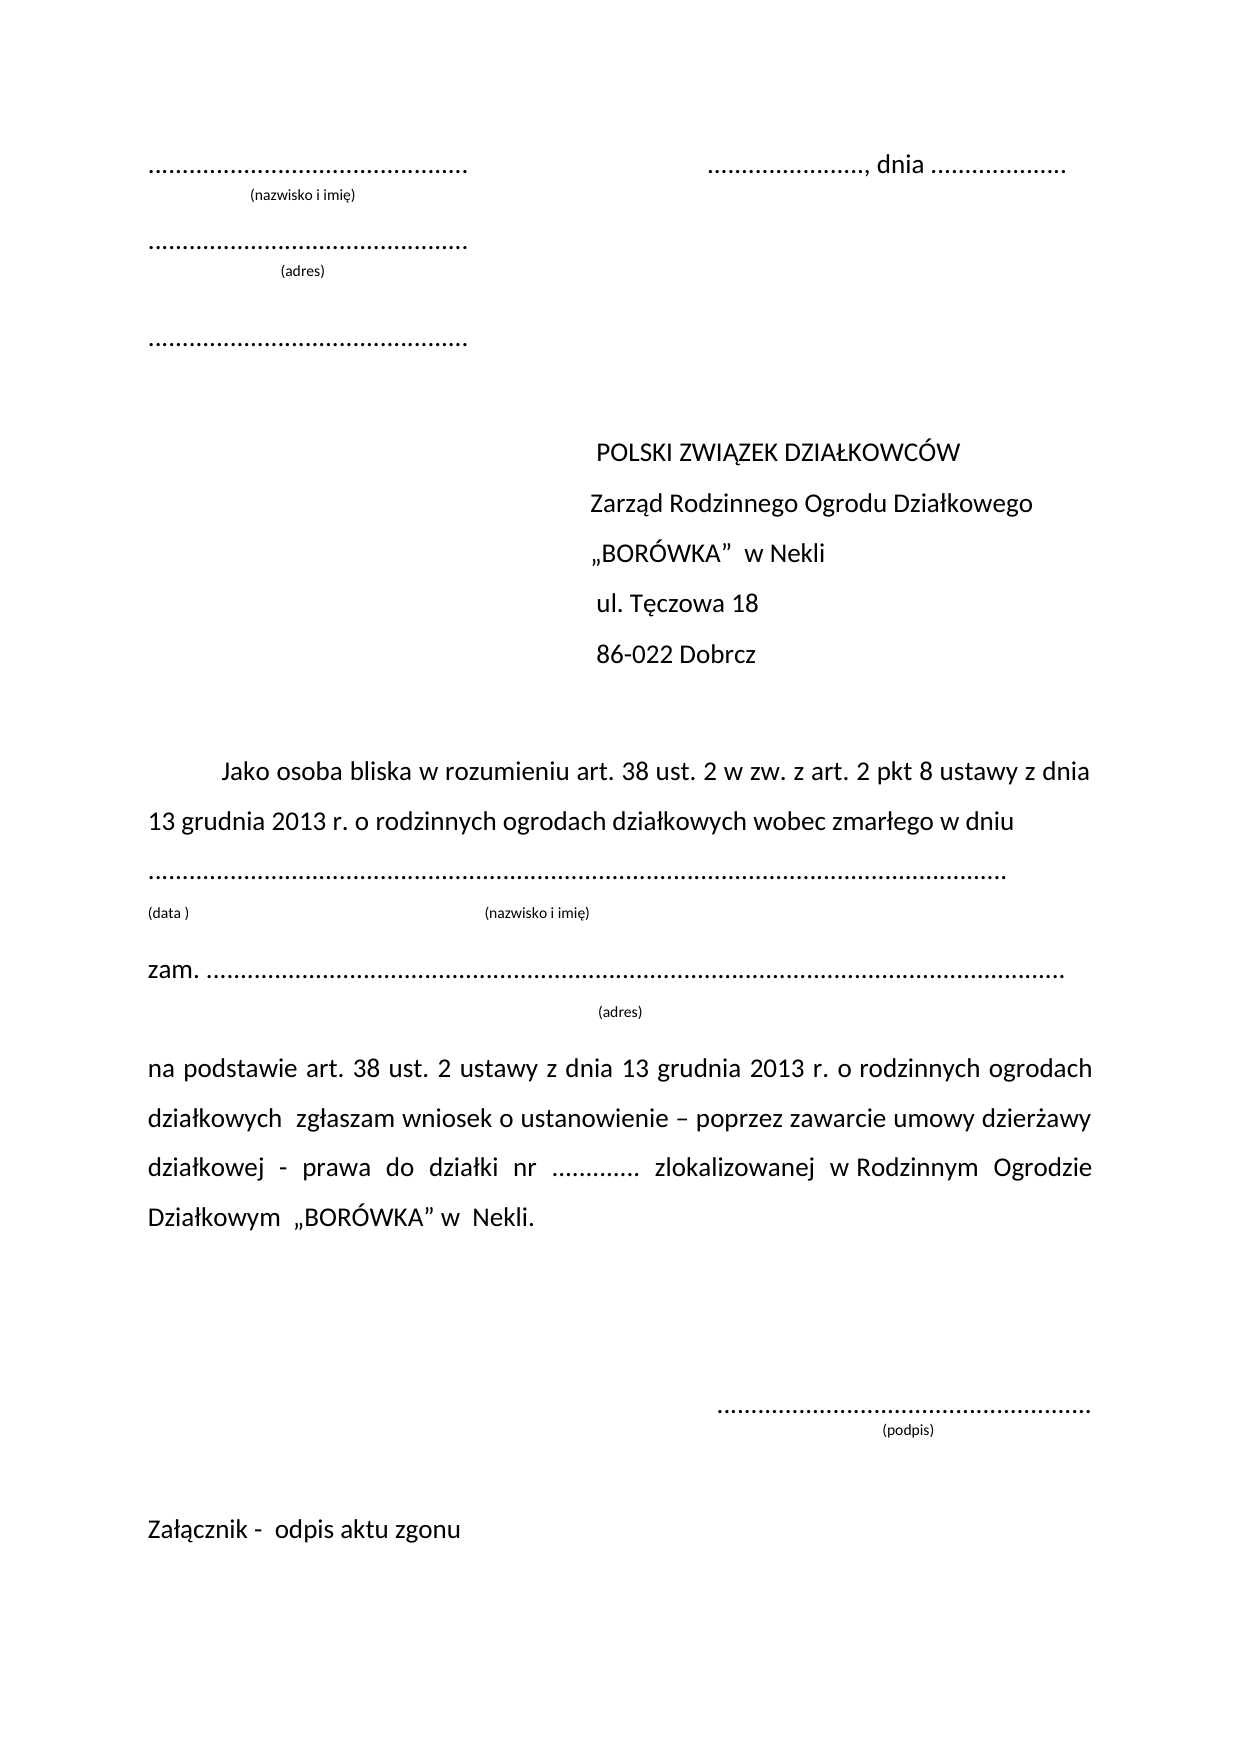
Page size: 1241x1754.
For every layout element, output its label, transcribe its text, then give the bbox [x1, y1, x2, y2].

text (adres) [148, 1002, 1093, 1035]
text (nazwisko i imię) [148, 186, 458, 218]
text „BORÓWKA” w Nekli [148, 536, 1093, 569]
text ............................................... ......................., dnia .................... [148, 148, 1093, 181]
text (podpis) [148, 1421, 1093, 1454]
text ul. Tęczowa 18 [148, 587, 1093, 620]
text (adres) [148, 261, 458, 294]
text 86-022 Dobrcz [148, 637, 1093, 670]
text zam. .............................................................................................................................. [148, 952, 1093, 986]
text (data ) (nazwisko i imię) [148, 903, 1093, 936]
text na podstawie art. 38 ust. 2 ustawy z dnia 13 grudnia 2013 r. o rodzinnych ogrodach działkowych zgłaszam wniosek o ustanowienie – poprzez zawarcie umowy dzierżawy działkowej - prawa do działki nr ............. zlokalizowanej w Rodzinnym Ogrodzie Działkowym „BORÓWKA” w Nekli. [148, 1051, 1093, 1233]
text ............................................... [148, 223, 1093, 256]
text ............................................... [148, 320, 1093, 353]
text ....................................................... [148, 1388, 1093, 1421]
text .............................................................................................................................. [148, 853, 1093, 887]
text Zarząd Rodzinnego Ogrodu Działkowego [148, 486, 1093, 519]
text Jako osoba bliska w rozumieniu art. 38 ust. 2 w zw. z art. 2 pkt 8 ustawy z dnia 13 grudnia 2013 r. o rodzinnych ogrodach działkowych wobec zmarłego w dniu [148, 754, 1093, 837]
text Załącznik - odpis aktu zgonu [148, 1512, 1093, 1546]
text POLSKI ZWIĄZEK DZIAŁKOWCÓW [148, 435, 1093, 468]
